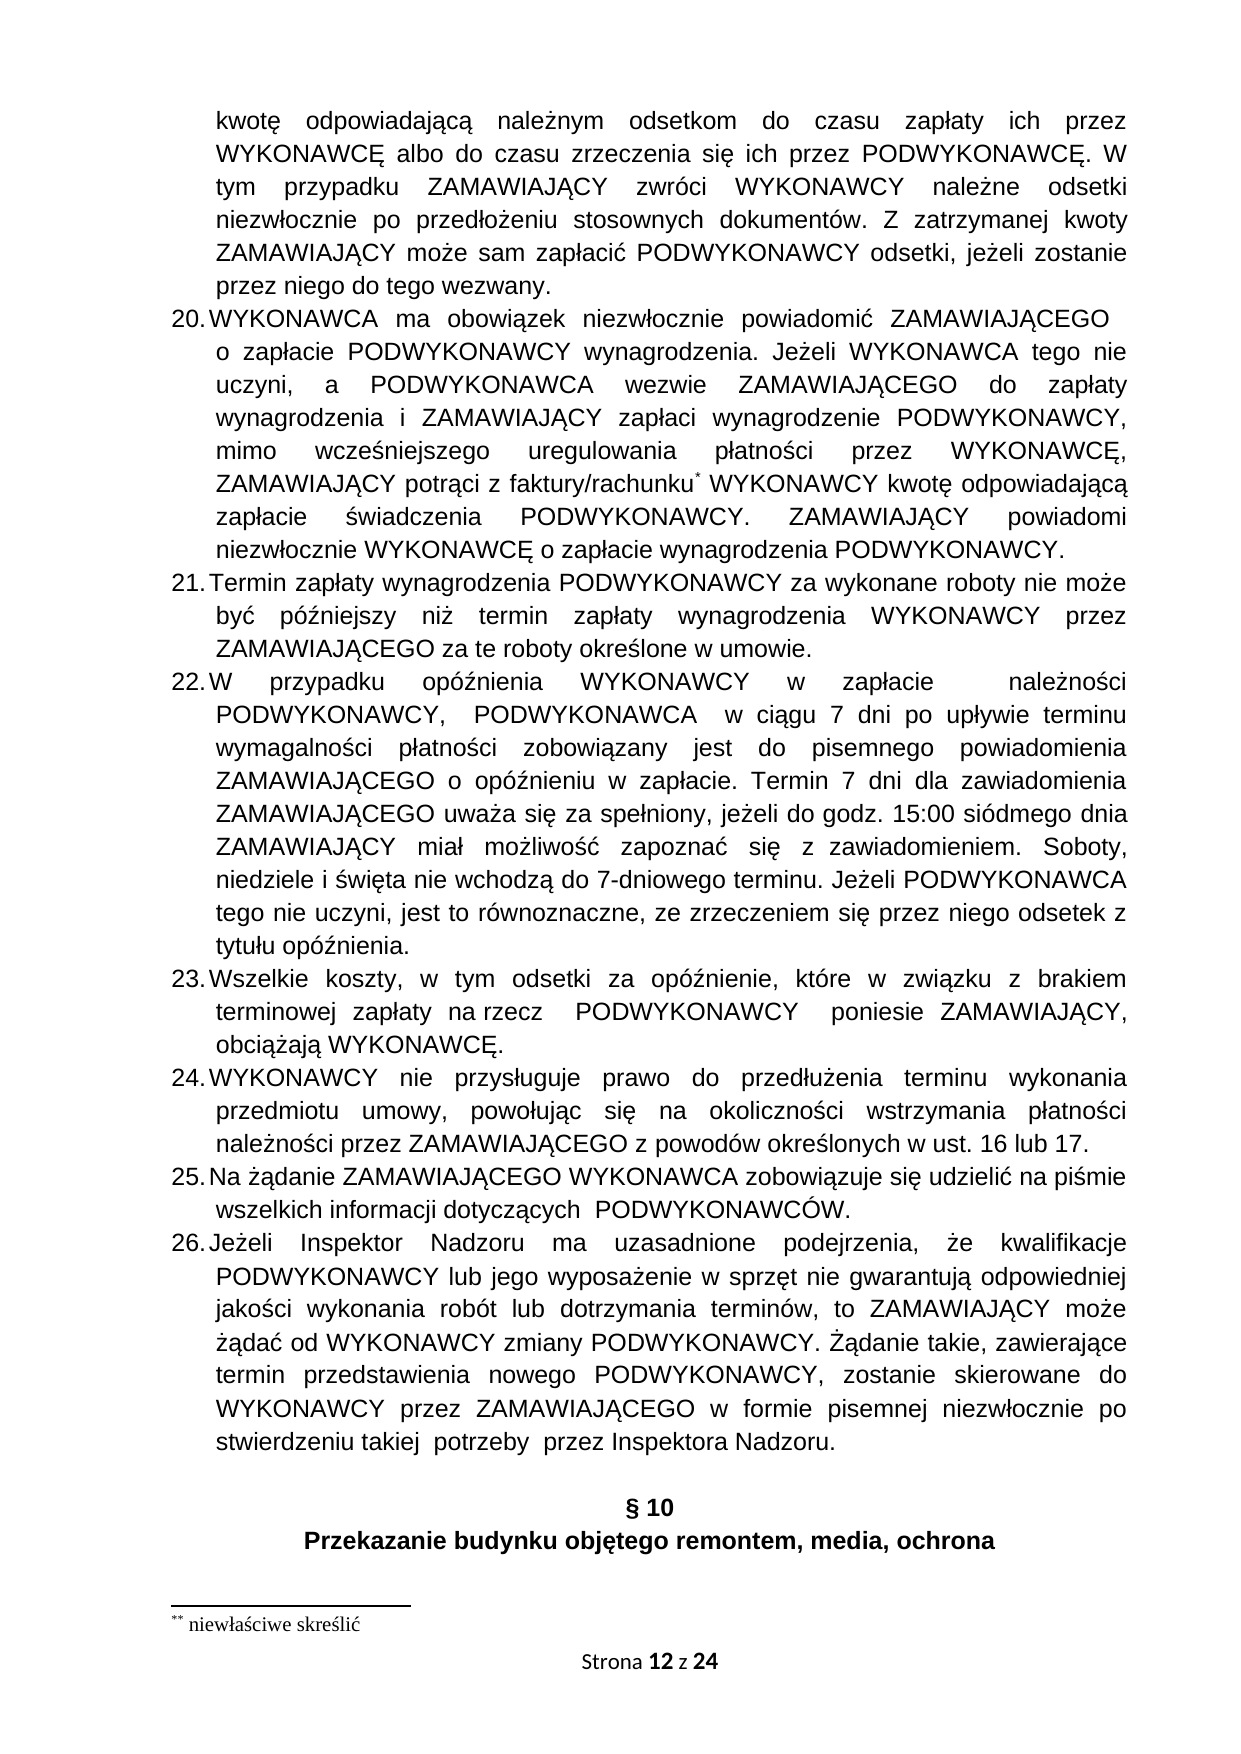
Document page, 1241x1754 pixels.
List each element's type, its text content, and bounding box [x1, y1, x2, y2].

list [171, 106, 1128, 299]
list WYKONAWCY nie przysługuje prawo do przedłużenia terminu wykonania przedmiotu umowy, powołując się na okoliczności wstrzymania płatności należności przez ZAMAWIAJĄCEGO z powodów określonych w ust. 16 lub 17. [171, 1063, 1128, 1158]
list Termin zapłaty wynagrodzenia PODWYKONAWCY za wykonane roboty nie może być późniejszy niż termin zapłaty wynagrodzenia WYKONAWCY przez ZAMAWIAJĄCEGO za te roboty określone w umowie. [171, 568, 1128, 663]
list Jeżeli Inspektor Nadzoru ma uzasadnione podejrzenia, że kwalifikacje PODWYKONAWCY lub jego wyposażenie w sprzęt nie gwarantują odpowiedniej jakości wykonania robót lub dotrzymania terminów, to ZAMAWIAJĄCY może żądać od WYKONAWCY zmiany PODWYKONAWCY. Żądanie takie, zawierające termin przedstawienia nowego PODWYKONAWCY, zostanie skierowane do WYKONAWCY przez ZAMAWIAJĄCEGO w formie pisemnej niezwłocznie po stwierdzeniu takiej potrzeby przez Inspektora Nadzoru. [171, 1228, 1128, 1455]
list Na żądanie ZAMAWIAJĄCEGO WYKONAWCA zobowiązuje się udzielić na piśmie wszelkich informacji dotyczących PODWYKONAWCÓW. [171, 1162, 1128, 1224]
text § 10 [171, 1493, 1128, 1521]
list Wszelkie koszty, w tym odsetki za opóźnienie, które w związku z brakiem terminowej zapłaty na rzecz PODWYKONAWCY poniesie ZAMAWIAJĄCY, obciążają WYKONAWCĘ. [171, 964, 1128, 1059]
text Przekazanie budynku objętego remontem, media, ochrona [171, 1526, 1128, 1554]
list W przypadku opóźnienia WYKONAWCY w zapłacie należności PODWYKONAWCY, PODWYKONAWCA w ciągu 7 dni po upływie terminu wymagalności płatności zobowiązany jest do pisemnego powiadomienia ZAMAWIAJĄCEGO o opóźnieniu w zapłacie. Termin 7 dni dla zawiadomienia ZAMAWIAJĄCEGO uważa się za spełniony, jeżeli do godz. 15:00 siódmego dnia ZAMAWIAJĄCY miał możliwość zapoznać się z zawiadomieniem. Soboty, niedziele i święta nie wchodzą do 7-dniowego terminu. Jeżeli PODWYKONAWCA tego nie uczyni, jest to równoznaczne, ze zrzeczeniem się przez niego odsetek z tytułu opóźnienia. [171, 667, 1128, 960]
list WYKONAWCA ma obowiązek niezwłocznie powiadomić ZAMAWIAJĄCEGO o zapłacie PODWYKONAWCY wynagrodzenia. Jeżeli WYKONAWCA tego nie uczyni, a PODWYKONAWCA wezwie ZAMAWIAJĄCEGO do zapłaty wynagrodzenia i ZAMAWIAJĄCY zapłaci wynagrodzenie PODWYKONAWCY, mimo wcześniejszego uregulowania płatności przez WYKONAWCĘ, ZAMAWIAJĄCY potrąci z faktury/rachunku* WYKONAWCY kwotę odpowiadającą zapłacie świadczenia PODWYKONAWCY. ZAMAWIAJĄCY powiadomi niezwłocznie WYKONAWCĘ o zapłacie wynagrodzenia PODWYKONAWCY. [171, 304, 1128, 564]
